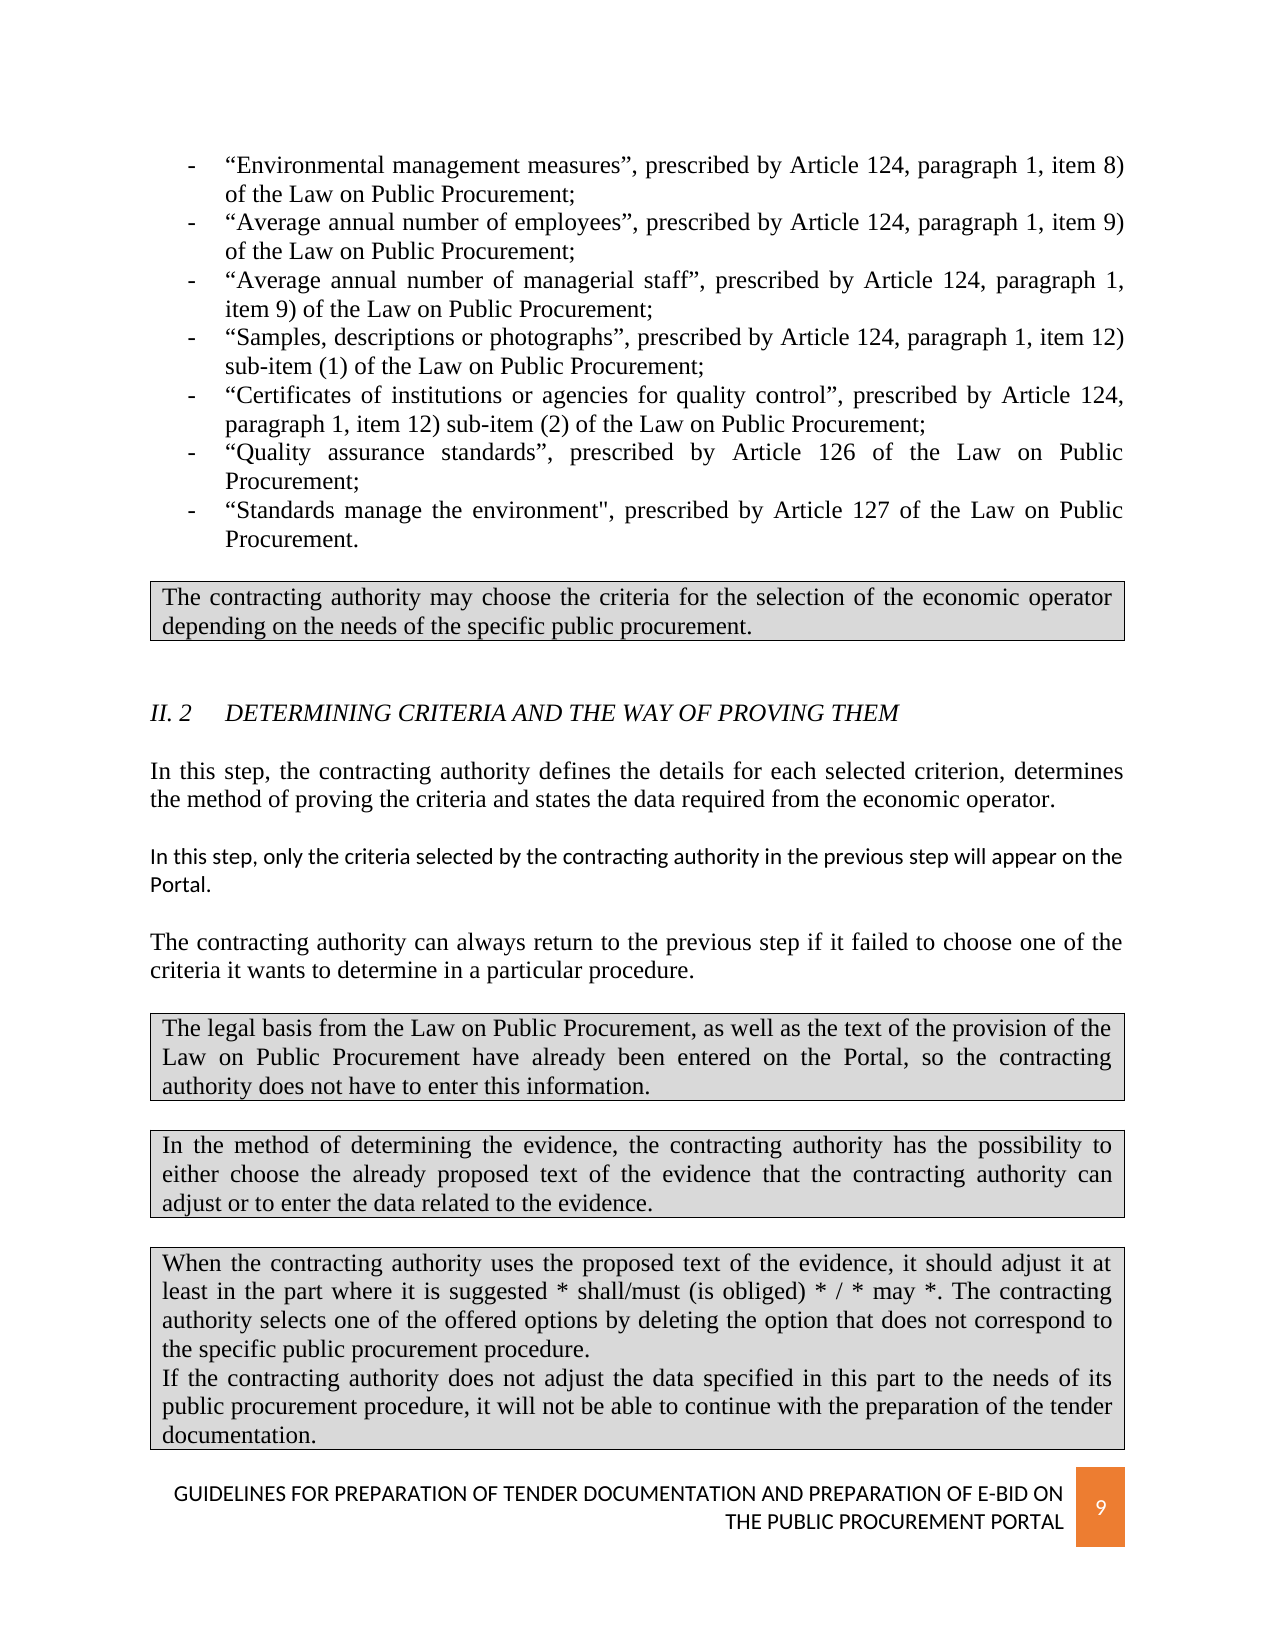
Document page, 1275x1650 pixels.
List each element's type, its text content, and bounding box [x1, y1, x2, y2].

list “Certificates of institutions or agencies for quality control”, prescribed by Article 124, paragraph 1, item 12) sub-item (2) of the Law on Public Procurement; [187, 380, 1125, 437]
table_header In the method of determining the evidence, the contracting authority has the possibility to either choose the already proposed text of the evidence that the contracting authority can adjust or to enter the data related to the evidence. [151, 1131, 1124, 1217]
list “Standards manage the environment", prescribed by Article 127 of the Law on Public Procurement. [187, 495, 1125, 552]
text II. 2 DETERMINING CRITERIA AND THE WAY OF PROVING THEM [150, 698, 1125, 727]
table_header The contracting authority may choose the criteria for the selection of the economic operator depending on the needs of the specific public procurement. [151, 582, 1124, 640]
text The contracting authority can always return to the previous step if it failed to choose one of the criteria it wants to determine in a particular procedure. [150, 927, 1125, 984]
list “Average annual number of managerial staff”, prescribed by Article 124, paragraph 1, item 9) of the Law on Public Procurement; [187, 265, 1125, 322]
list “Environmental management measures”, prescribed by Article 124, paragraph 1, item 8) of the Law on Public Procurement; [187, 150, 1125, 207]
text In this step, only the criteria selected by the contracting authority in the previous step will appear on the Portal. [150, 842, 1125, 898]
list “Quality assurance standards”, prescribed by Article 126 of the Law on Public Procurement; [187, 437, 1125, 495]
list “Average annual number of employees”, prescribed by Article 124, paragraph 1, item 9) of the Law on Public Procurement; [187, 207, 1125, 265]
list “Samples, descriptions or photographs”, prescribed by Article 124, paragraph 1, item 12) sub-item (1) of the Law on Public Procurement; [187, 322, 1125, 380]
table_header When the contracting authority uses the proposed text of the evidence, it should adjust it at least in the part where it is suggested * shall/must (is obliged) * / * may *. The contracting authority selects one of the offered options by deleting the option that does not correspond to the specific public procurement procedure. If the contracting authority does not adjust the data specified in this part to the needs of its public procurement procedure, it will not be able to continue with the preparation of the tender documentation. [151, 1248, 1124, 1449]
text In this step, the contracting authority defines the details for each selected criterion, determines the method of proving the criteria and states the data required from the economic operator. [150, 756, 1125, 813]
table_header The legal basis from the Law on Public Procurement, as well as the text of the provision of the Law on Public Procurement have already been entered on the Portal, so the contracting authority does not have to enter this information. [151, 1014, 1124, 1100]
